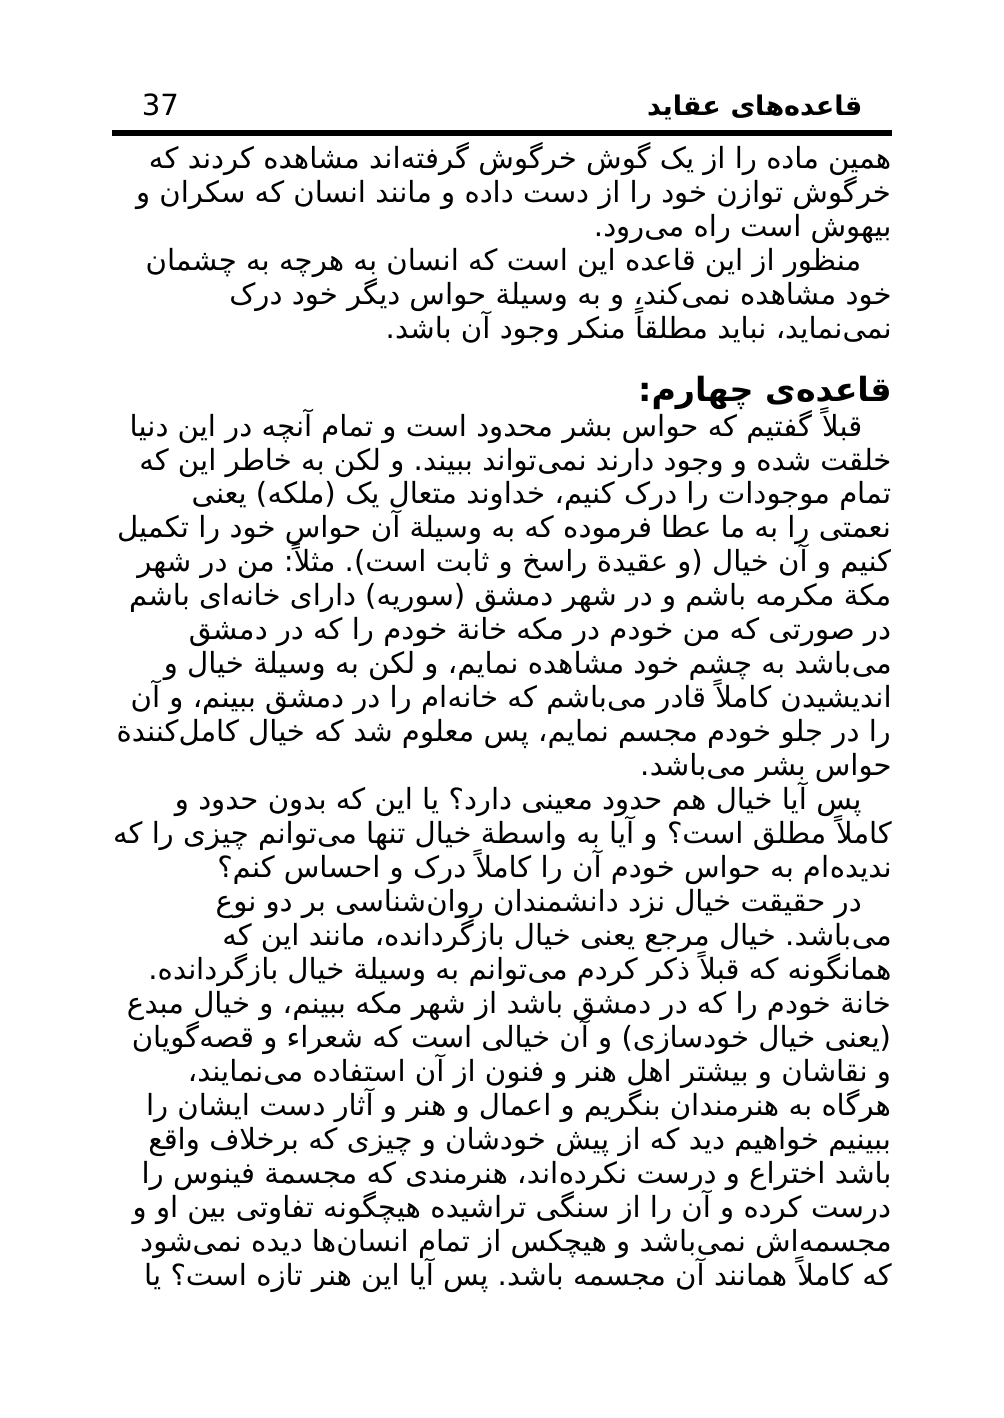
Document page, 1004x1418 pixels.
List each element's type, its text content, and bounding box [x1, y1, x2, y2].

text قبلاً گفتیم که حواس بشر محدود است و تمام آنچه در این دنیا خلقت شده و وجود دارند نمی‌تواند ببیند. و لکن به خاطر این که تمام موجودات را درک کنیم، خداوند متعال یک (ملکه) یعنی نعمتی را به ما عطا فرموده که به وسیلة آن حواس خود را تکمیل کنیم و آن خیال (و عقیدة راسخ و ثابت است). مثلاً: من در شهر مکة مکرمه باشم و در شهر دمشق (سوریه) دارای خانه‌ای باشم در صورتی که من خودم در مکه خانة خودم را که در دمشق می‌باشد به چشم خود مشاهده نمایم، و لکن به وسیلة خیال و اندیشیدن کاملاً قادر می‌باشم که خانه‌ام را در دمشق ببینم، و آن را در جلو خودم مجسم نمایم، پس معلوم شد که خیال کامل‌کنندة حواس بشر می‌باشد. [112, 409, 892, 782]
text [112, 141, 892, 243]
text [112, 884, 892, 1292]
text منظور از این قاعده این است که انسان به هرچه به چشمان خود مشاهده نمی‌کند، و به وسیلة حواس دیگر خود درک نمی‌نماید، نباید مطلقاً منکر وجود آن باشد. [112, 243, 892, 345]
text پس آیا خیال هم حدود معینی دارد؟ یا این که بدون حدود و کاملاً مطلق است؟ و آیا به واسطة خیال تنها می‌توانم چیزی را که ندیده‌ام به حواس خودم آن را کاملاً درک و احساس کنم؟ [112, 782, 892, 884]
text قاعده‌ی چهارم: [112, 370, 892, 409]
